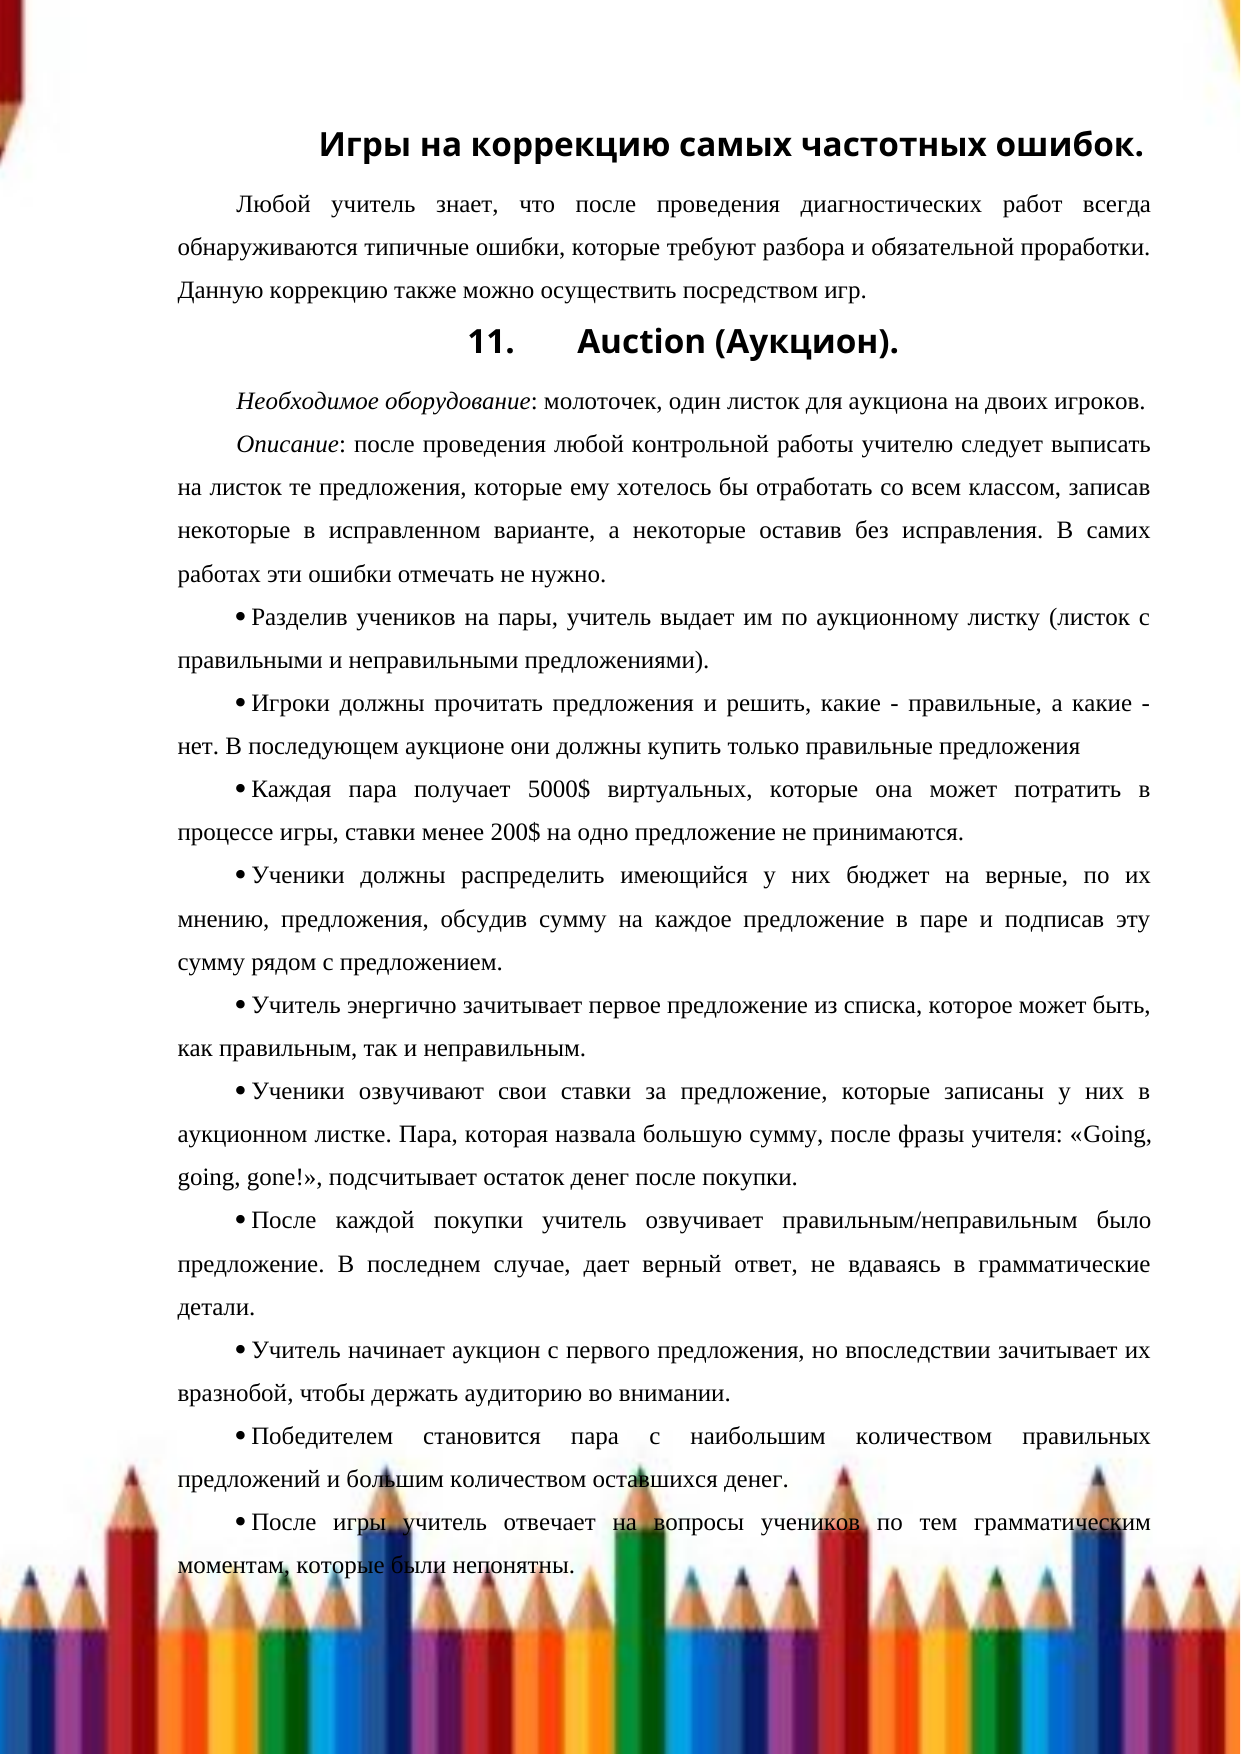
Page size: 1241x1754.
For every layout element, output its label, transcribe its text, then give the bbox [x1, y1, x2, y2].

list После каждой покупки учитель озвучивает правильным/неправильным было предложение. В последнем случае, дает верный ответ, не вдаваясь в грамматические детали. [177, 1206, 1152, 1321]
text Игры на коррекцию самых частотных ошибок. [252, 121, 1152, 166]
list Ученики должны распределить имеющийся у них бюджет на верные, по их мнению, предложения, обсудив сумму на каждое предложение в паре и подписав эту сумму рядом с предложением. [177, 861, 1152, 976]
list Учитель начинает аукцион с первого предложения, но впоследствии зачитывает их вразнобой, чтобы держать аудиторию во внимании. [177, 1335, 1152, 1407]
list Каждая пара получает 5000$ виртуальных, которые она может потратить в процессе игры, ставки менее 200$ на одно предложение не принимаются. [177, 774, 1152, 846]
list Ученики озвучивают свои ставки за предложение, которые записаны у них в аукционном листке. Пара, которая назвала большую сумму, после фразы учителя: «Going, going, gone!», подсчитывает остаток денег после покупки. [177, 1076, 1152, 1191]
list Auction (Аукцион). [177, 318, 1152, 363]
list Разделив учеников на пары, учитель выдает им по аукционному листку (листок с правильными и неправильными предложениями). [177, 602, 1152, 674]
text Необходимое оборудование: молоточек, один листок для аукциона на двоих игроков. [177, 386, 1152, 415]
picture [0, 0, 1241, 1754]
list После игры учитель отвечает на вопросы учеников по тем грамматическим моментам, которые были непонятны. [177, 1507, 1152, 1579]
list Победителем становится пара с наибольшим количеством правильных предложений и большим количеством оставшихся денег. [177, 1421, 1152, 1493]
list Учитель энергично зачитывает первое предложение из списка, которое может быть, как правильным, так и неправильным. [177, 990, 1152, 1062]
text Любой учитель знает, что после проведения диагностических работ всегда обнаруживаются типичные ошибки, которые требуют разбора и обязательной проработки. Данную коррекцию также можно осуществить посредством игр. [177, 189, 1152, 304]
list Игроки должны прочитать предложения и решить, какие - правильные, а какие - нет. В последующем аукционе они должны купить только правильные предложения [177, 688, 1152, 760]
text Описание: после проведения любой контрольной работы учителю следует выписать на листок те предложения, которые ему хотелось бы отработать со всем классом, записав некоторые в исправленном варианте, а некоторые оставив без исправления. В самих работах эти ошибки отмечать не нужно. [177, 429, 1152, 587]
